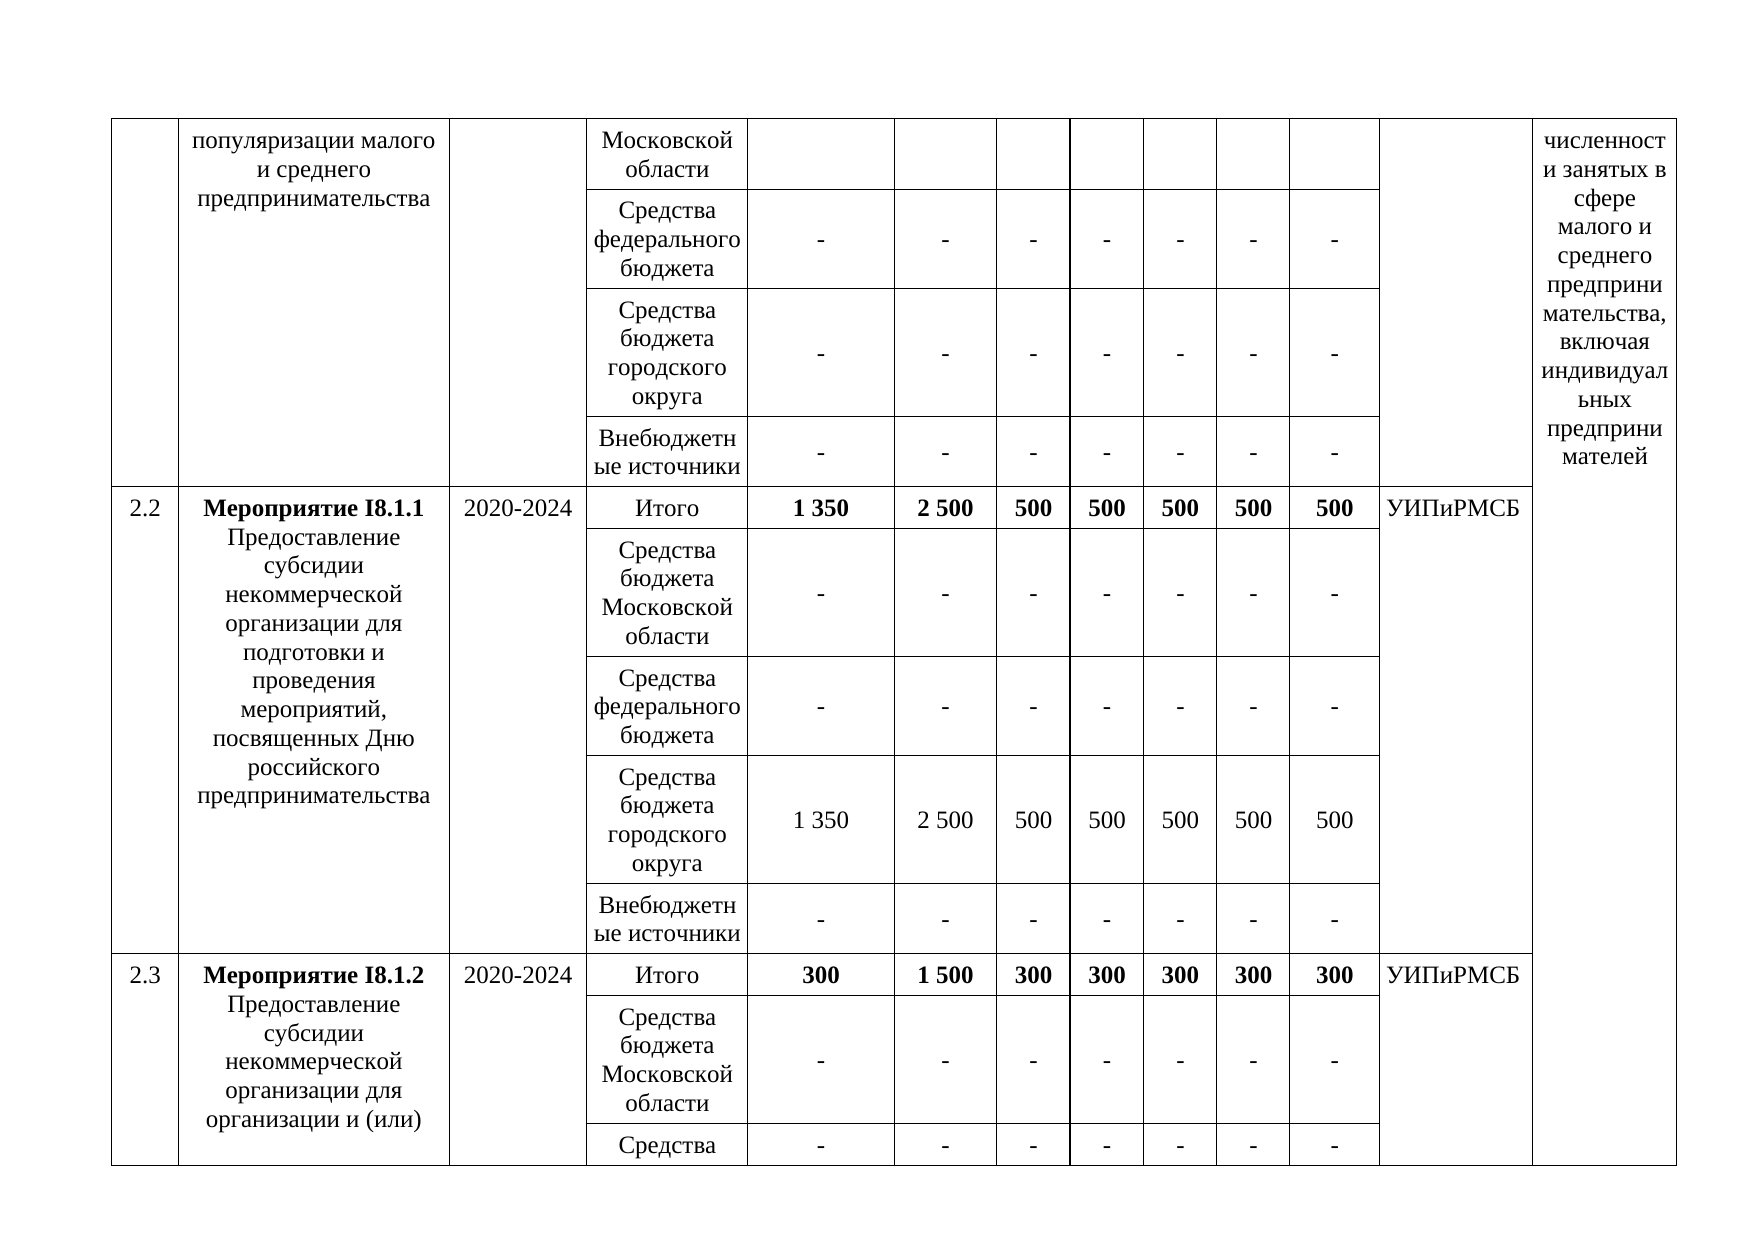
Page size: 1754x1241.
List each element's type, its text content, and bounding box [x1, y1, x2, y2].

table_cell - [1217, 1124, 1289, 1164]
table_cell Средства бюджета городского округа [587, 289, 747, 416]
table_cell Мероприятие I8.1.2 Предоставление субсидии некоммерческой организации для организации и (или) проведения консультационных услуг субъектам МСП [179, 954, 449, 1164]
table_cell - [895, 417, 996, 486]
table_cell 2 500 [895, 487, 996, 528]
table_cell - [997, 657, 1069, 755]
table_cell Итого [587, 954, 747, 995]
table_cell - [1144, 190, 1216, 288]
table_cell 300 [1217, 954, 1289, 995]
table_cell 2020-2024 [450, 487, 586, 953]
table_cell УИПиРМСБ [1380, 487, 1532, 953]
table_cell 300 [1071, 954, 1143, 995]
table_cell - [1144, 884, 1216, 953]
table_cell Средства бюджета Московской области [587, 529, 747, 656]
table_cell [587, 119, 747, 189]
table_cell УИПиРМСБ [1380, 954, 1532, 1164]
table_cell Внебюджетные источники [587, 884, 747, 953]
table_cell - [895, 289, 996, 416]
table_cell - [1290, 657, 1379, 755]
table_cell Внебюджетные источники [587, 417, 747, 486]
table_cell - [1290, 417, 1379, 486]
table_cell - [748, 996, 894, 1123]
table_cell 500 [1217, 756, 1289, 883]
table_cell - [1071, 289, 1143, 416]
table_cell - [1290, 884, 1379, 953]
table_cell - [997, 190, 1069, 288]
table_cell - [1144, 119, 1216, 189]
table_cell - [1144, 996, 1216, 1123]
table_cell 500 [1144, 756, 1216, 883]
table_cell - [748, 657, 894, 755]
table_cell - [1290, 529, 1379, 656]
table_cell - [1071, 1124, 1143, 1164]
table_cell Мероприятие I8.1.1 Предоставление субсидии некоммерческой организации для подготовки и проведения мероприятий, посвященных Дню российского предпринимательства [179, 487, 449, 953]
table_cell 2.2 [112, 487, 178, 953]
table_cell - [1144, 529, 1216, 656]
table_cell - [895, 119, 996, 189]
table_cell 500 [1290, 756, 1379, 883]
table_cell - [997, 119, 1069, 189]
table_cell - [1071, 119, 1143, 189]
table_cell - [748, 417, 894, 486]
table_cell 2020-2024 [450, 954, 586, 1164]
table_cell - [1217, 996, 1289, 1123]
table_cell - [748, 119, 894, 189]
table_cell Средства бюджета городского округа [587, 756, 747, 883]
table_cell - [1290, 1124, 1379, 1164]
table_cell - [1144, 417, 1216, 486]
table_cell - [895, 657, 996, 755]
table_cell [587, 1124, 747, 1164]
table_cell - [1144, 657, 1216, 755]
table_cell 500 [1217, 487, 1289, 528]
table_cell 300 [1144, 954, 1216, 995]
table_cell - [895, 1124, 996, 1164]
table_cell - [1217, 289, 1289, 416]
table_cell - [997, 1124, 1069, 1164]
table_cell - [748, 1124, 894, 1164]
table_cell - [1071, 996, 1143, 1123]
table_cell - [1071, 417, 1143, 486]
table_cell 2.3 [112, 954, 178, 1164]
table_cell - [1144, 1124, 1216, 1164]
table_cell 1 350 [748, 756, 894, 883]
table_cell 1 500 [895, 954, 996, 995]
table_cell - [1071, 190, 1143, 288]
table_cell - [1290, 289, 1379, 416]
table_cell - [748, 529, 894, 656]
table_cell - [1290, 190, 1379, 288]
table_cell 2 500 [895, 756, 996, 883]
table_cell - [748, 289, 894, 416]
table_cell - [748, 884, 894, 953]
table_cell - [1071, 529, 1143, 656]
table_cell Итого [587, 487, 747, 528]
table_cell 500 [997, 487, 1069, 528]
table_cell 300 [748, 954, 894, 995]
table_cell 300 [997, 954, 1069, 995]
table_cell 1 350 [748, 487, 894, 528]
table_cell - [895, 884, 996, 953]
table_cell - [1071, 657, 1143, 755]
table_cell - [895, 996, 996, 1123]
table_cell - [1071, 884, 1143, 953]
table_cell 300 [1290, 954, 1379, 995]
table_cell Средства федерального бюджета [587, 190, 747, 288]
table_cell 500 [1071, 487, 1143, 528]
table_cell - [1217, 417, 1289, 486]
table_cell - [1217, 657, 1289, 755]
table_cell - [997, 417, 1069, 486]
table_cell - [1217, 884, 1289, 953]
table_cell - [997, 529, 1069, 656]
table_cell 500 [1290, 487, 1379, 528]
table_cell - [1217, 119, 1289, 189]
table_cell 500 [997, 756, 1069, 883]
table_cell - [1144, 289, 1216, 416]
table_cell - [997, 289, 1069, 416]
table_cell - [1290, 119, 1379, 189]
table_cell Средства федерального бюджета [587, 657, 747, 755]
table_cell 500 [1071, 756, 1143, 883]
table_cell - [997, 884, 1069, 953]
table_cell - [1217, 529, 1289, 656]
table_cell 500 [1144, 487, 1216, 528]
table_cell - [895, 190, 996, 288]
table_cell - [895, 529, 996, 656]
table_cell Средства бюджета Московской области [587, 996, 747, 1123]
table_cell - [1217, 190, 1289, 288]
table_cell - [997, 996, 1069, 1123]
table_cell - [748, 190, 894, 288]
table_cell - [1290, 996, 1379, 1123]
